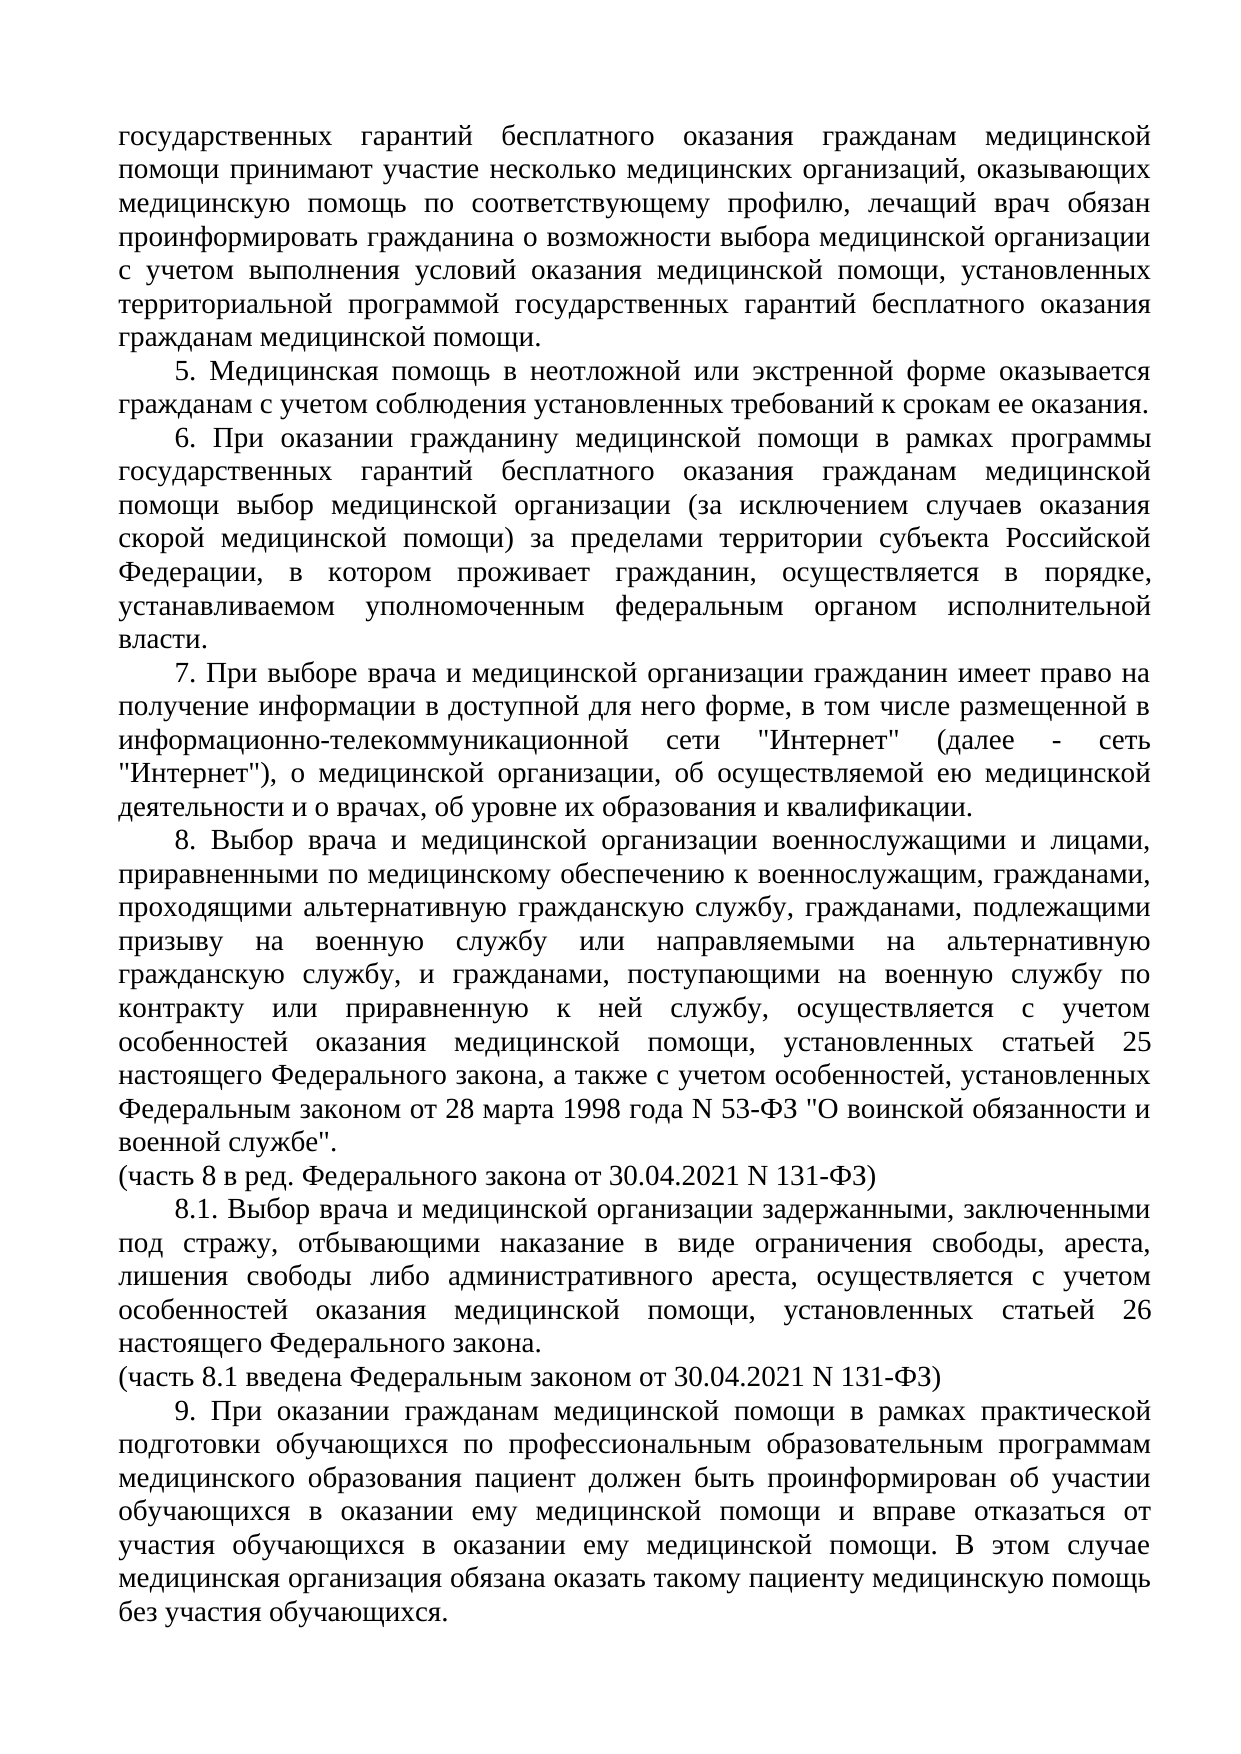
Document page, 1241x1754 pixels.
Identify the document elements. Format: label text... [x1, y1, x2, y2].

text 5. Медицинская помощь в неотложной или экстренной форме оказывается гражданам с учетом соблюдения установленных требований к срокам ее оказания. [118, 353, 1152, 420]
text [118, 118, 1152, 353]
text 8.1. Выбор врача и медицинской организации задержанными, заключенными под стражу, отбывающими наказание в виде ограничения свободы, ареста, лишения свободы либо административного ареста, осуществляется с учетом особенностей оказания медицинской помощи, установленных статьей 26 настоящего Федерального закона. [118, 1191, 1152, 1359]
text 9. При оказании гражданам медицинской помощи в рамках практической подготовки обучающихся по профессиональным образовательным программам медицинского образования пациент должен быть проинформирован об участии обучающихся в оказании ему медицинской помощи и вправе отказаться от участия обучающихся в оказании ему медицинской помощи. В этом случае медицинская организация обязана оказать такому пациенту медицинскую помощь без участия обучающихся. [118, 1393, 1152, 1627]
text (часть 8.1 введена Федеральным законом от 30.04.2021 N 131-ФЗ) [118, 1359, 1152, 1393]
text 6. При оказании гражданину медицинской помощи в рамках программы государственных гарантий бесплатного оказания гражданам медицинской помощи выбор медицинской организации (за исключением случаев оказания скорой медицинской помощи) за пределами территории субъекта Российской Федерации, в котором проживает гражданин, осуществляется в порядке, устанавливаемом уполномоченным федеральным органом исполнительной власти. [118, 420, 1152, 655]
text 7. При выборе врача и медицинской организации гражданин имеет право на получение информации в доступной для него форме, в том числе размещенной в информационно-телекоммуникационной сети "Интернет" (далее - сеть "Интернет"), о медицинской организации, об осуществляемой ею медицинской деятельности и о врачах, об уровне их образования и квалификации. [118, 655, 1152, 822]
text 8. Выбор врача и медицинской организации военнослужащими и лицами, приравненными по медицинскому обеспечению к военнослужащим, гражданами, проходящими альтернативную гражданскую службу, гражданами, подлежащими призыву на военную службу или направляемыми на альтернативную гражданскую службу, и гражданами, поступающими на военную службу по контракту или приравненную к ней службу, осуществляется с учетом особенностей оказания медицинской помощи, установленных статьей 25 настоящего Федерального закона, а также с учетом особенностей, установленных Федеральным законом от 28 марта 1998 года N 53-ФЗ "О воинской обязанности и военной службе". [118, 822, 1152, 1158]
text (часть 8 в ред. Федерального закона от 30.04.2021 N 131-ФЗ) [118, 1158, 1152, 1191]
